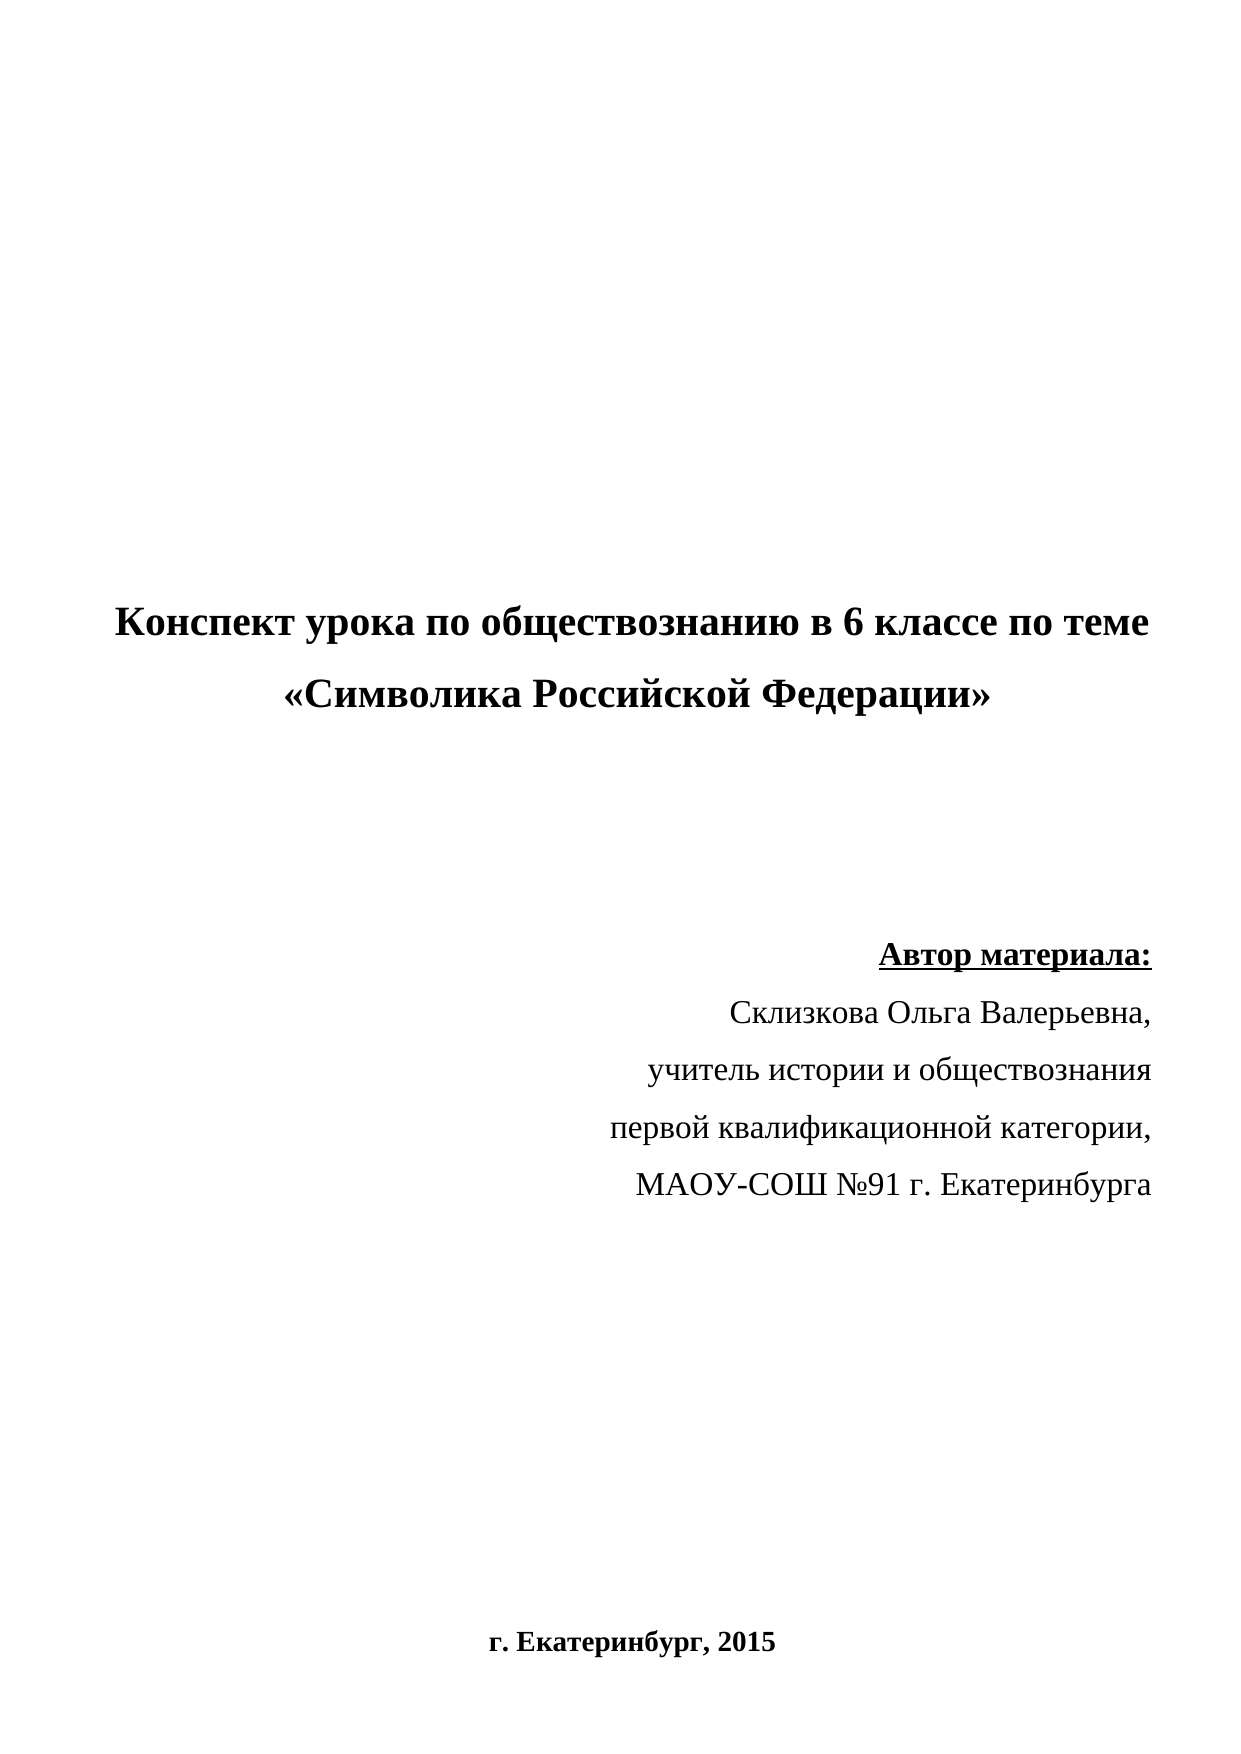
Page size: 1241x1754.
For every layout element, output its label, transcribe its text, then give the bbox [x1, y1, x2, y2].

text Склизкова Ольга Валерьевна, [112, 992, 1152, 1030]
text Автор материала: [112, 934, 1152, 973]
text г. Екатеринбург, 2015 [112, 1624, 1152, 1658]
text учитель истории и обществознания [112, 1049, 1152, 1088]
text Конспект урока по обществознанию в 6 классе по теме [112, 597, 1152, 645]
text первой квалификационной категории, [112, 1107, 1152, 1145]
text МАОУ-СОШ №91 г. Екатеринбурга [112, 1164, 1152, 1203]
text «Символика Российской Федерации» [112, 669, 1152, 717]
